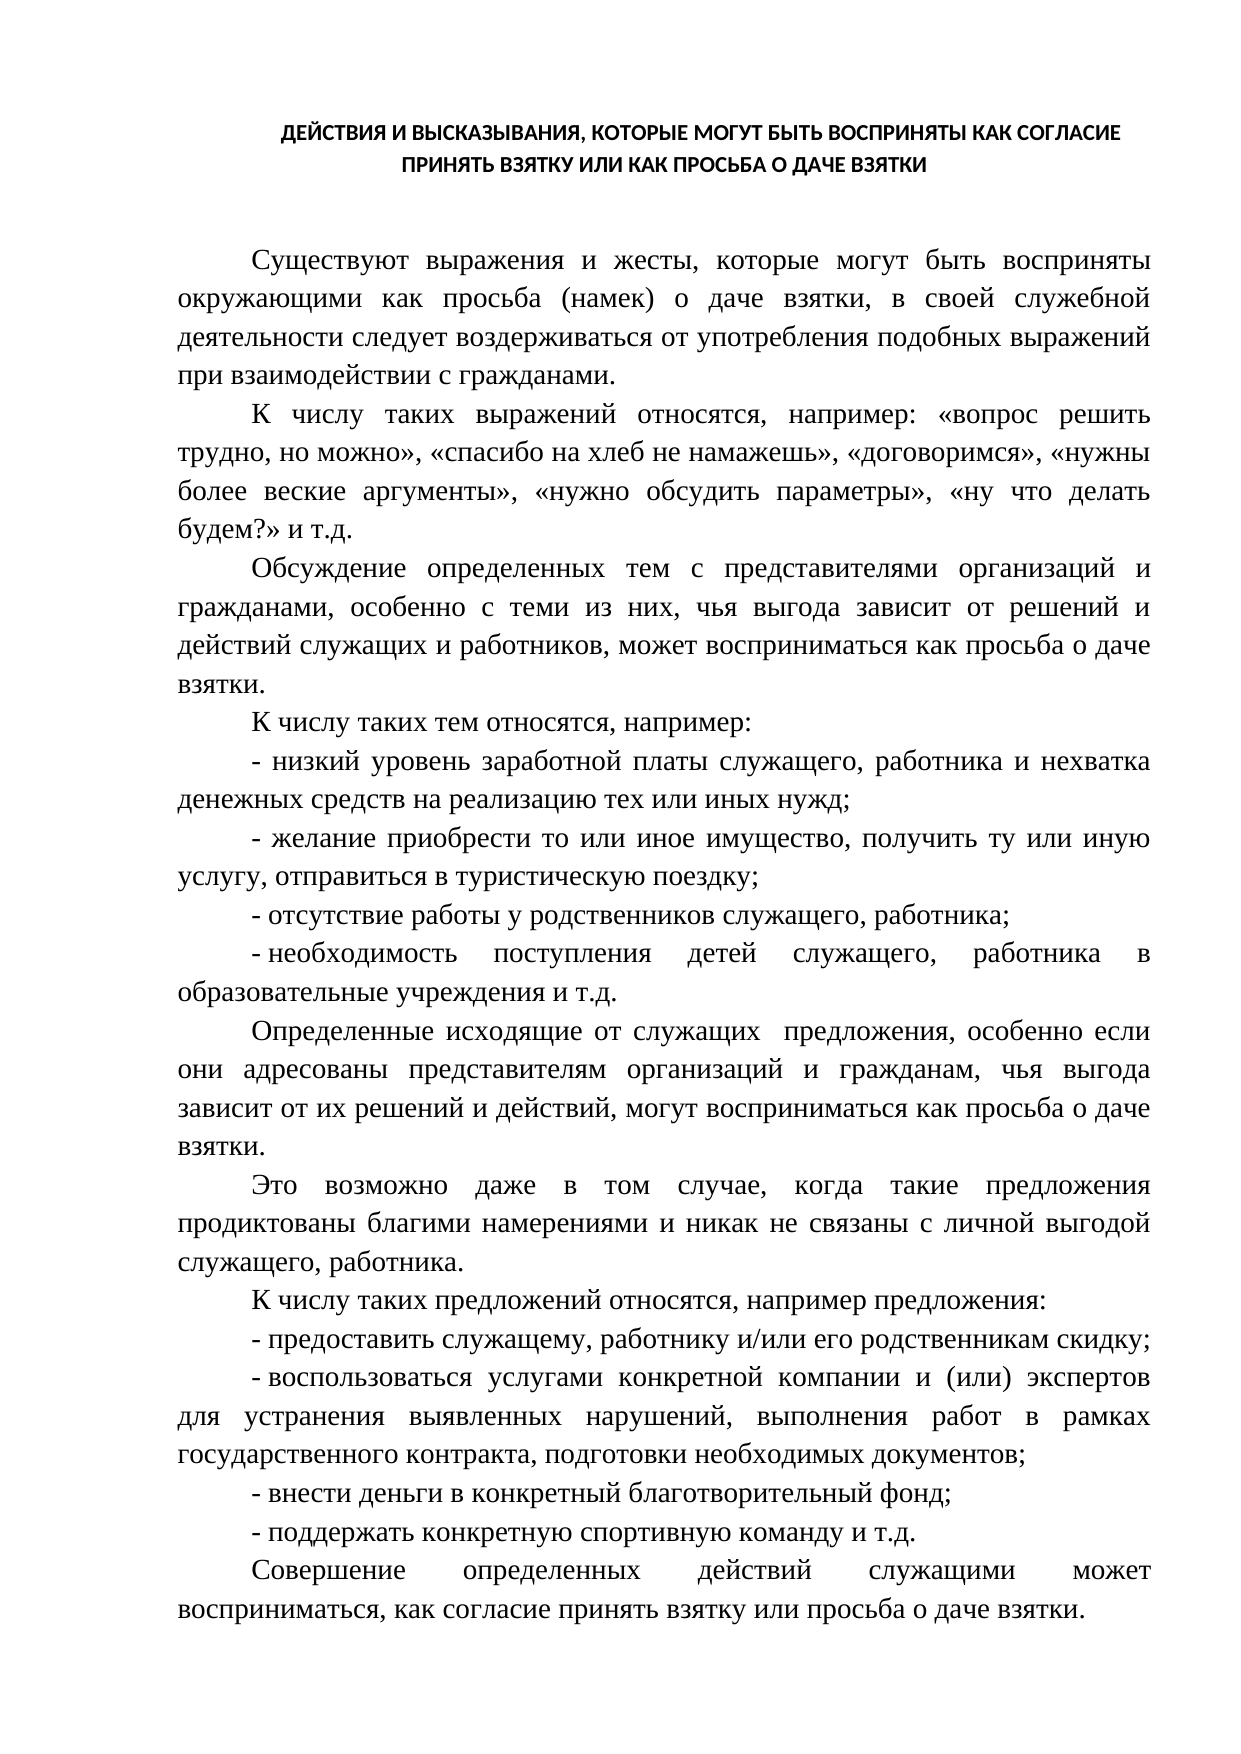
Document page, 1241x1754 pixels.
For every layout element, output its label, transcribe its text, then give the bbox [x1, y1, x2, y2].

text - низкий уровень заработной платы служащего, работника и нехватка денежных средств на реализацию тех или иных нужд; [177, 743, 1152, 815]
text - необходимость поступления детей служащего, работника в образовательные учреждения и т.д. [177, 936, 1152, 1008]
text Существуют выражения и жесты, которые могут быть восприняты окружающими как просьба (намек) о даче взятки, в своей служебной деятельности следует воздерживаться от употребления подобных выражений при взаимодействии с гражданами. [177, 242, 1152, 391]
text - внести деньги в конкретный благотворительный фонд; [215, 1475, 1152, 1509]
text - воспользоваться услугами конкретной компании и (или) экспертов для устранения выявленных нарушений, выполнения работ в рамках государственного контракта, подготовки необходимых документов; [177, 1359, 1152, 1470]
text Обсуждение определенных тем с представителями организаций и гражданами, особенно с теми из них, чья выгода зависит от решений и действий служащих и работников, может восприниматься как просьба о даче взятки. [177, 550, 1152, 699]
text Совершение определенных действий служащими может восприниматься, как согласие принять взятку или просьба о даче взятки. [177, 1552, 1152, 1624]
text - поддержать конкретную спортивную команду и т.д. [215, 1514, 1152, 1547]
text Определенные исходящие от служащих предложения, особенно если они адресованы представителям организаций и гражданам, чья выгода зависит от их решений и действий, могут восприниматься как просьба о даче взятки. [177, 1013, 1152, 1162]
text К числу таких выражений относятся, например: «вопрос решить трудно, но можно», «спасибо на хлеб не намажешь», «договоримся», «нужны более веские аргументы», «нужно обсудить параметры», «ну что делать будем?» и т.д. [177, 396, 1152, 545]
text - предоставить служащему, работнику и/или его родственникам скидку; [215, 1321, 1152, 1354]
text - желание приобрести то или иное имущество, получить ту или иную услугу, отправиться в туристическую поездку; [177, 820, 1152, 892]
text ДЕЙСТВИЯ И ВЫСКАЗЫВАНИЯ, КОТОРЫЕ МОГУТ БЫТЬ ВОСПРИНЯТЫ КАК СОГЛАСИЕ ПРИНЯТЬ ВЗЯТКУ ИЛИ КАК ПРОСЬБА О ДАЧЕ ВЗЯТКИ [177, 118, 1152, 178]
text К числу таких предложений относятся, например предложения: [177, 1282, 1152, 1316]
text К числу таких тем относятся, например: [177, 704, 1152, 738]
text - отсутствие работы у родственников служащего, работника; [215, 897, 1152, 931]
text Это возможно даже в том случае, когда такие предложения продиктованы благими намерениями и никак не связаны с личной выгодой служащего, работника. [177, 1167, 1152, 1277]
